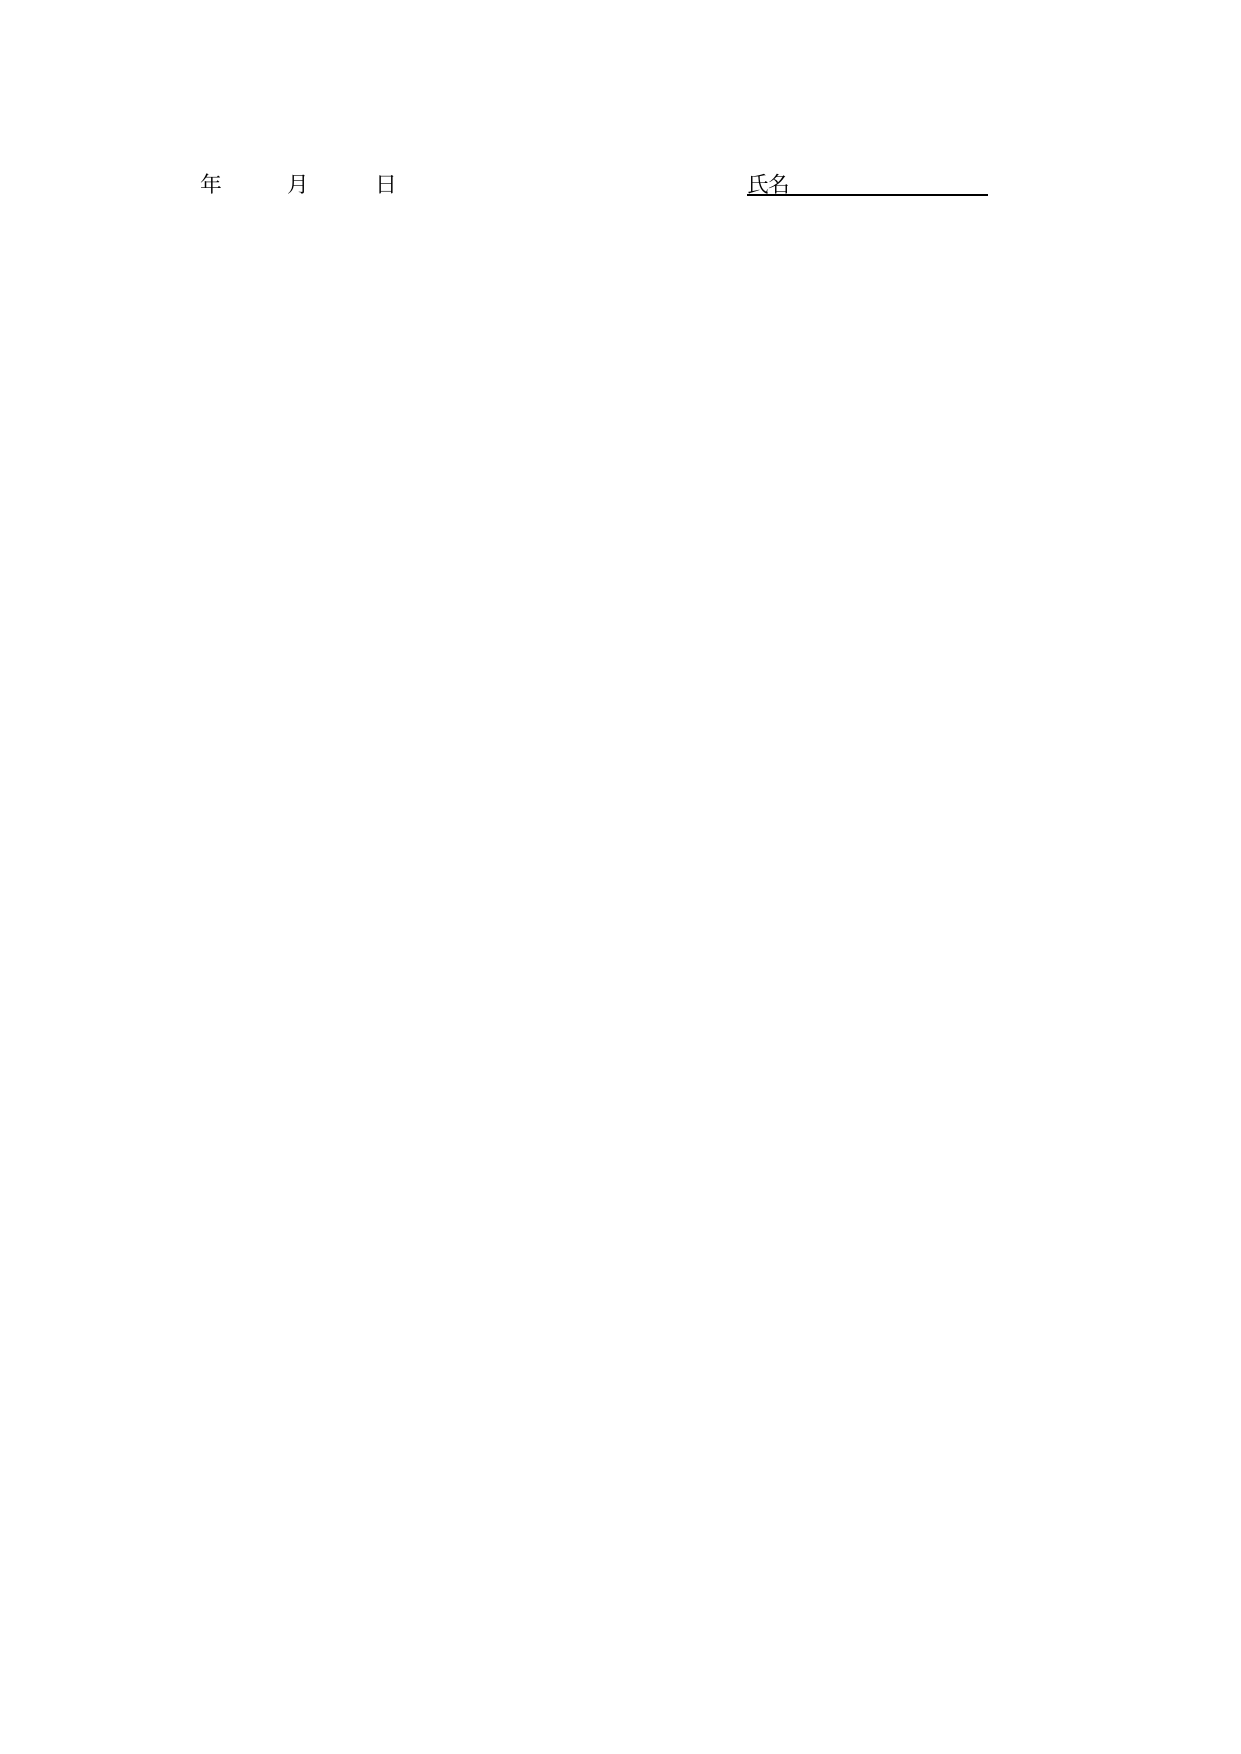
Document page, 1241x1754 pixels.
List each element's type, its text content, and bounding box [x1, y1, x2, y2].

text 年 月 日 氏名 [150, 164, 1128, 202]
